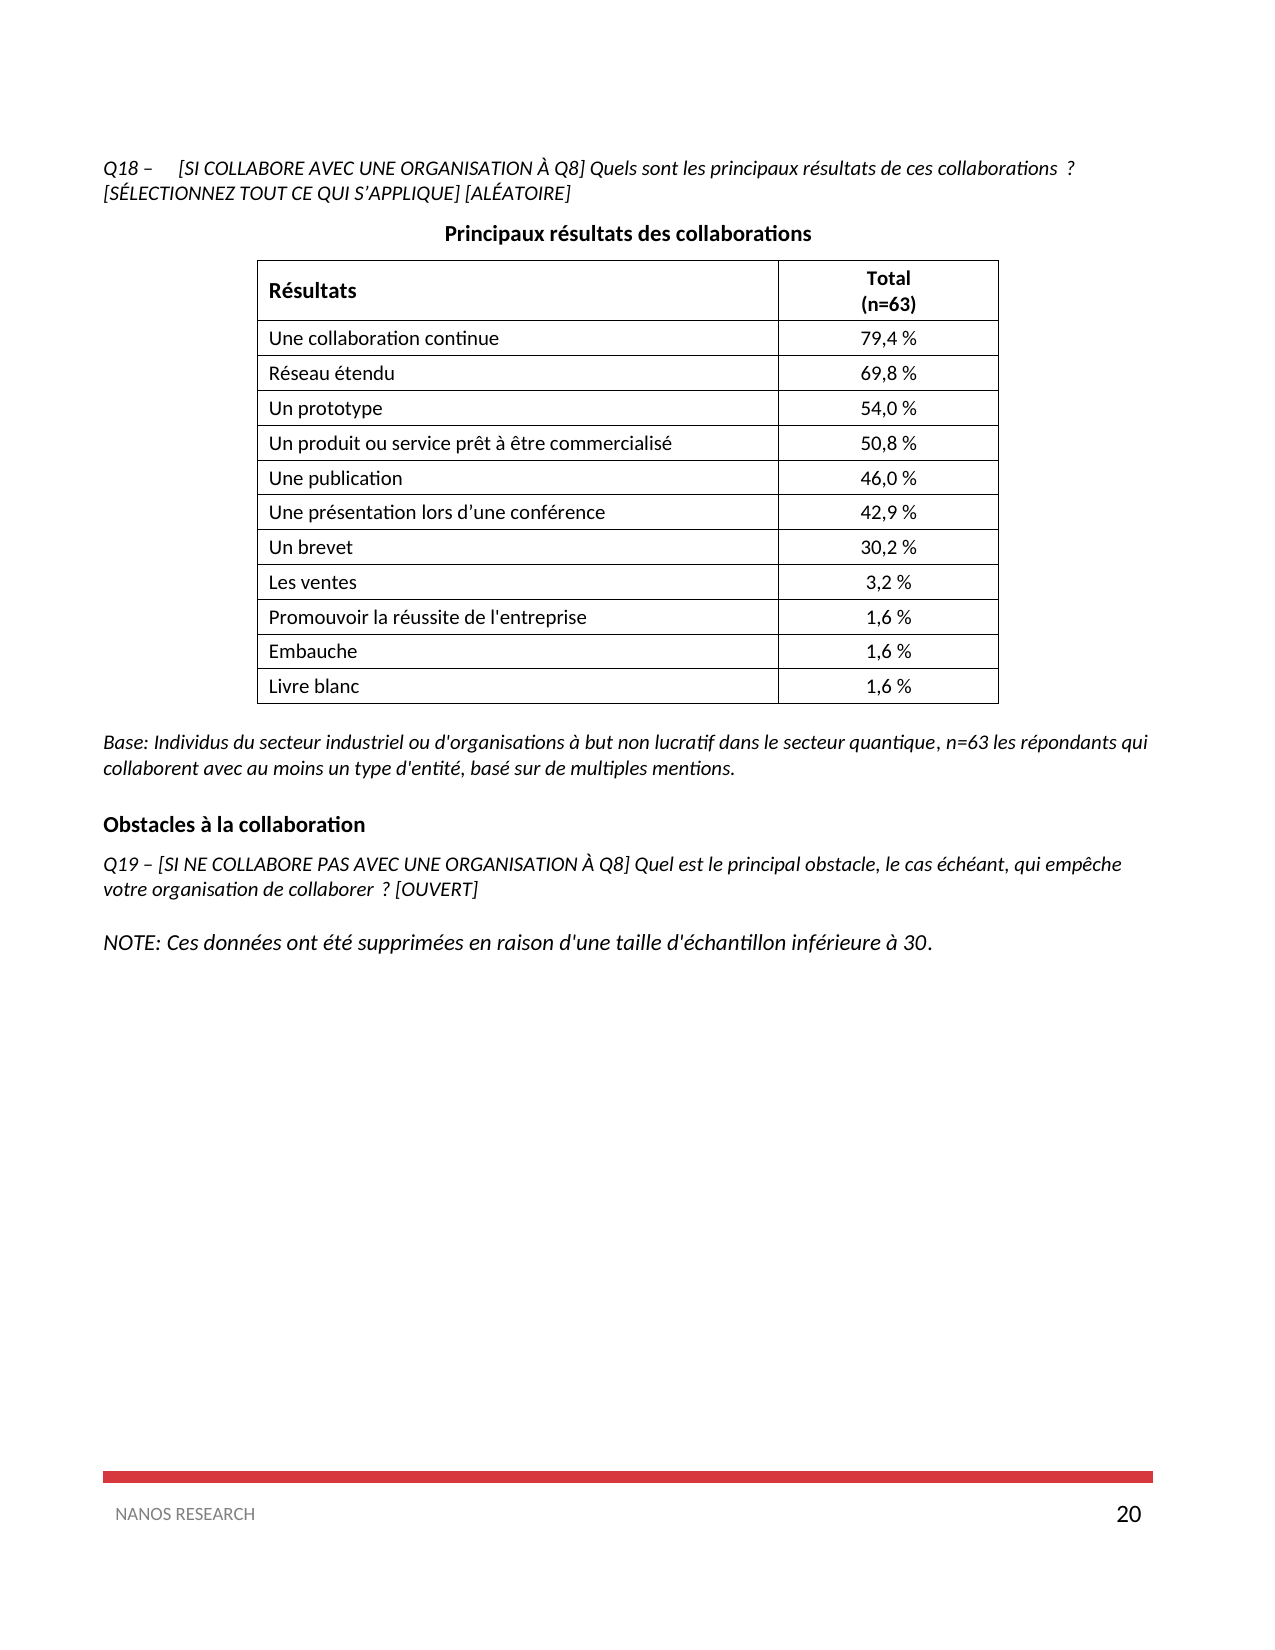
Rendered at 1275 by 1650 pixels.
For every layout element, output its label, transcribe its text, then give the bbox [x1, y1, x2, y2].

table_cell 42,9 % [779, 495, 998, 529]
table_cell Une présentation lors d’une conférence [258, 495, 778, 529]
table_cell Un produit ou service prêt à être commercialisé [258, 426, 778, 459]
table_cell Une collaboration continue [258, 321, 778, 355]
table_cell 50,8 % [779, 426, 998, 459]
subtitle Obstacles à la collaboration [103, 805, 1153, 839]
table_cell 1,6 % [779, 600, 998, 633]
table_cell Embauche [258, 635, 778, 668]
text Q18 – [SI COLLABORE AVEC UNE ORGANISATION À Q8] Quels sont les principaux résultats de ces collaborations ? [SÉLECTIONNEZ TOUT CE QUI S’APPLIQUE] [ALÉATOIRE] [103, 155, 1153, 206]
text Base: Individus du secteur industriel ou d'organisations à but non lucratif dans le secteur quantique, n=63 les répondants qui collaborent avec au moins un type d'entité, basé sur de multiples mentions. [103, 729, 1153, 780]
table_cell 69,8 % [779, 356, 998, 390]
table_cell Réseau étendu [258, 356, 778, 390]
table_header Total (n=63) [779, 261, 998, 320]
table_header Résultats [258, 261, 778, 320]
table_cell 1,6 % [779, 635, 998, 668]
table_cell 46,0 % [779, 461, 998, 494]
table_cell 30,2 % [779, 530, 998, 564]
table_cell 3,2 % [779, 565, 998, 599]
table_cell Livre blanc [258, 669, 778, 703]
text Principaux résultats des collaborations [103, 218, 1153, 248]
table_cell Une publication [258, 461, 778, 494]
table_cell 1,6 % [779, 669, 998, 703]
table_cell 54,0 % [779, 391, 998, 425]
text NOTE: Ces données ont été supprimées en raison d'une taille d'échantillon inférieure à 30. [103, 927, 1153, 957]
text Q19 – [SI NE COLLABORE PAS AVEC UNE ORGANISATION À Q8] Quel est le principal obstacle, le cas échéant, qui empêche votre organisation de collaborer ? [OUVERT] [103, 851, 1153, 902]
table_cell Promouvoir la réussite de l'entreprise [258, 600, 778, 633]
table_cell Un prototype [258, 391, 778, 425]
table_cell 79,4 % [779, 321, 998, 355]
table_cell Les ventes [258, 565, 778, 599]
table_cell Un brevet [258, 530, 778, 564]
